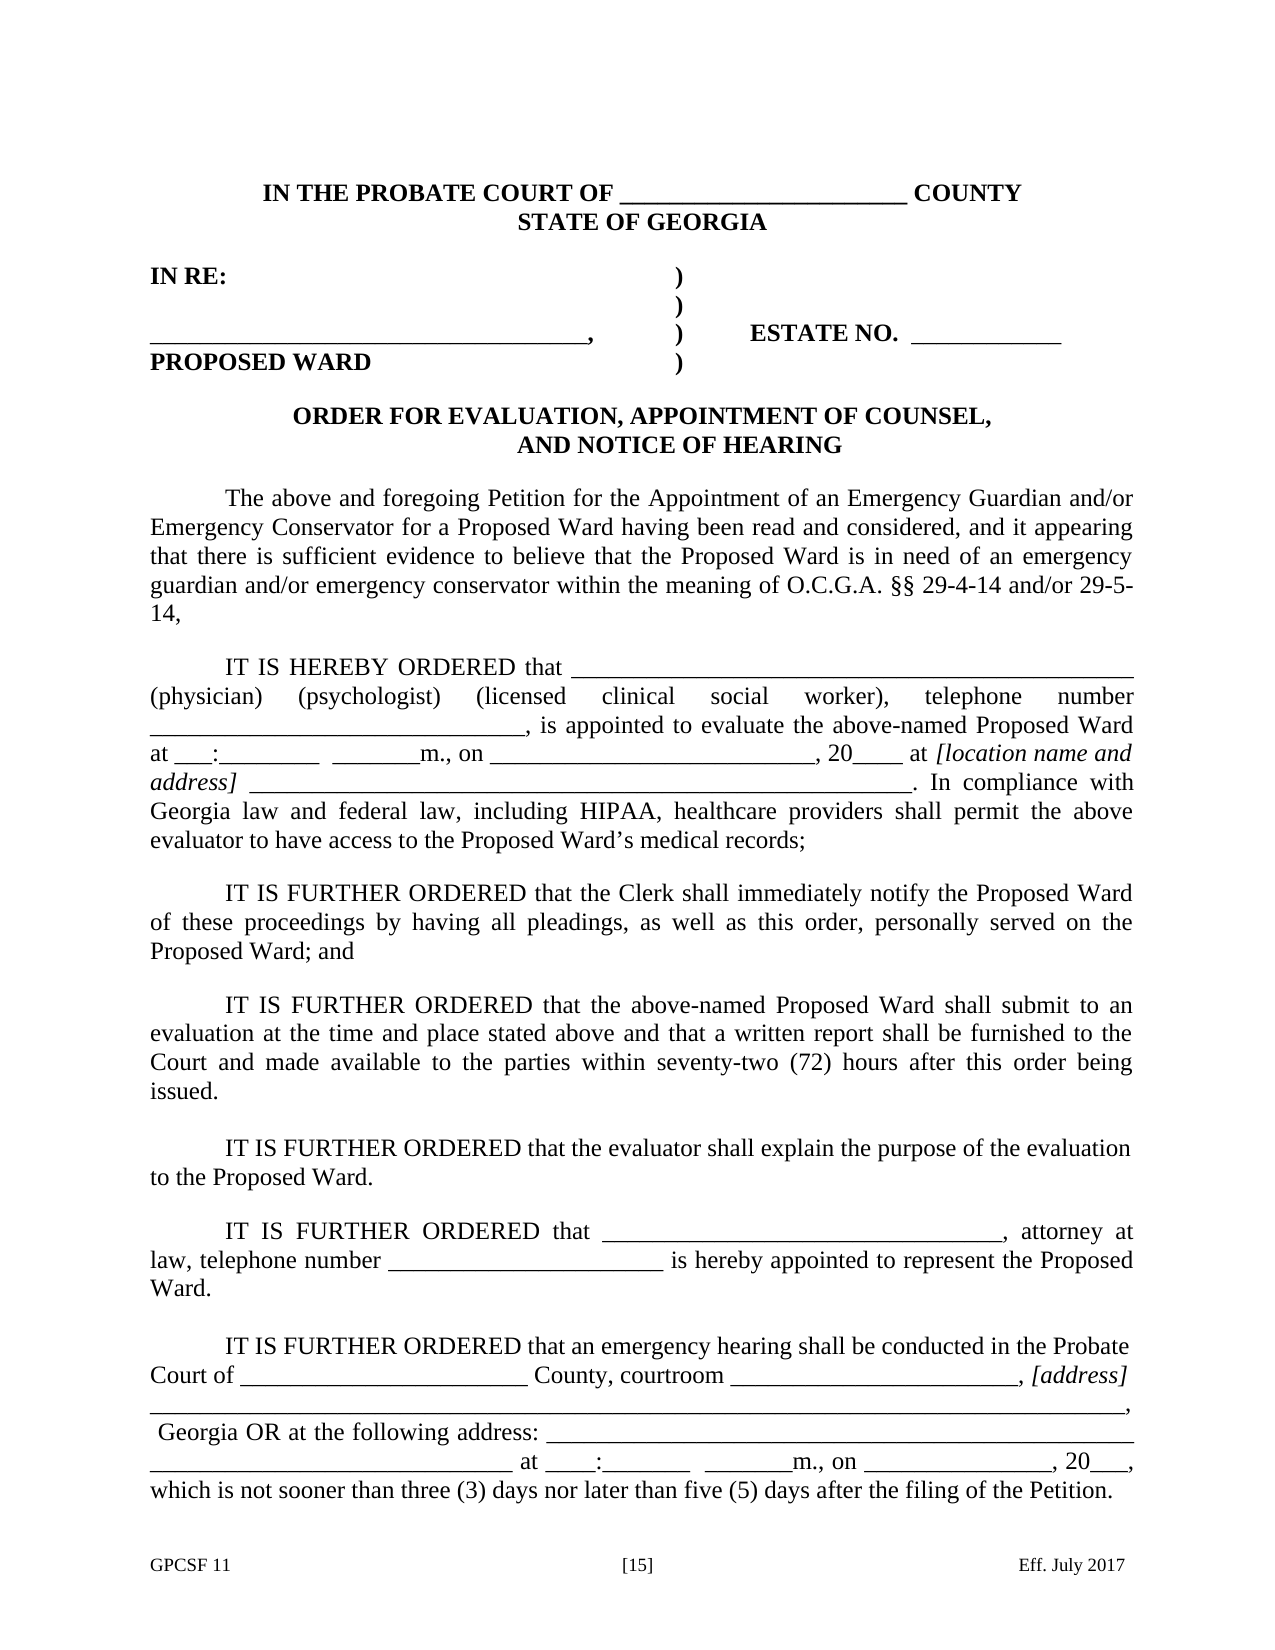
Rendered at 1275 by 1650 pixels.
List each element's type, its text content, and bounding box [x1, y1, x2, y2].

text ORDER FOR EVALUATION, APPOINTMENT OF COUNSEL, AND NOTICE OF HEARING [150, 401, 1134, 458]
text IT IS FURTHER ORDERED that the Clerk shall immediately notify the Proposed Ward of these proceedings by having all pleadings, as well as this order, personally served on the Proposed Ward; and [150, 878, 1134, 965]
text IN RE: ) [150, 261, 1134, 290]
text ) [150, 290, 1134, 318]
text _____________________________ at ____:_______ _______m., on _______________, 20___, which is not sooner than three (3) days nor later than five (5) days after the filing of the Petition. [150, 1446, 1134, 1503]
text IN THE PROBATE COURT OF _______________________ COUNTY [150, 178, 1134, 207]
text Georgia OR at the following address: _______________________________________________ [150, 1417, 1134, 1446]
text IT IS HEREBY ORDERED that _____________________________________________ (physician) (psychologist) (licensed clinical social worker), telephone number ______________________________, is appointed to evaluate the above-named Proposed Ward at ___:________ _______m., on __________________________, 20____ at [location name and address] _____________________________________________________. In compliance with Georgia law and federal law, including HIPAA, healthcare providers shall permit the above evaluator to have access to the Proposed Ward’s medical records; [150, 652, 1134, 853]
text IT IS FURTHER ORDERED that an emergency hearing shall be conducted in the Probate Court of _______________________ County, courtroom _______________________, [address] ______________________________________________________________________________, [150, 1331, 1134, 1417]
text STATE OF [150, 207, 1134, 236]
text IT IS FURTHER ORDERED that the above-named Proposed Ward shall submit to an evaluation at the time and place stated above and that a written report shall be furnished to the Court and made available to the parties within seventy-two (72) hours after this order being issued. [150, 990, 1134, 1105]
text IT IS FURTHER ORDERED that ________________________________, attorney at law, telephone number ______________________ is hereby appointed to represent the Proposed Ward. [150, 1216, 1134, 1302]
text IT IS FURTHER ORDERED that the evaluator shall explain the purpose of the evaluation to the Proposed Ward. [150, 1133, 1134, 1191]
text The above and foregoing Petition for the Appointment of an Emergency Guardian and/or Emergency Conservator for a Proposed Ward having been read and considered, and it appearing that there is sufficient evidence to believe that the Proposed Ward is in need of an emergency guardian and/or emergency conservator within the meaning of O.C.G.A. §§ 29-4-14 and/or 29-5-14, [150, 483, 1134, 627]
text ___________________________________, ) ESTATE NO. ____________ [150, 318, 1134, 347]
text PROPOSED WARD ) [150, 347, 1134, 376]
